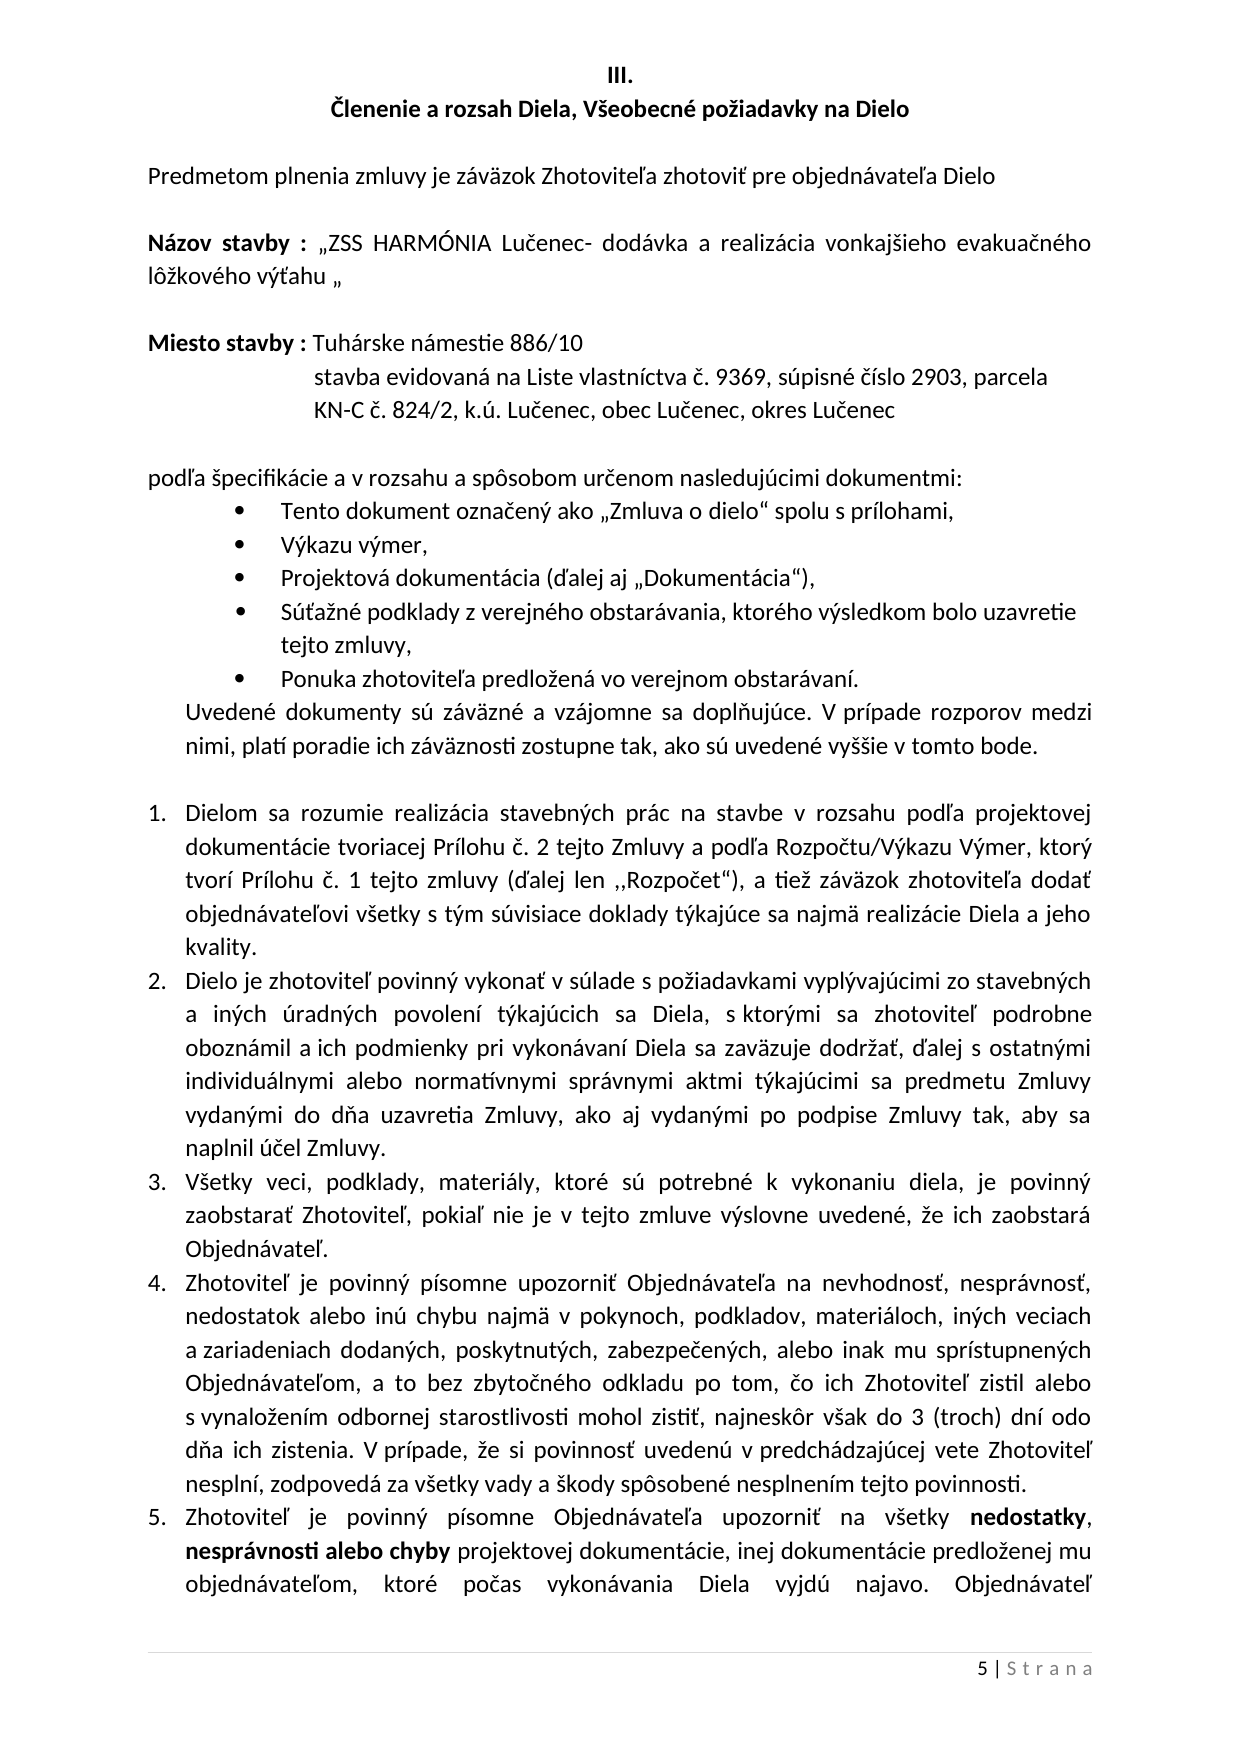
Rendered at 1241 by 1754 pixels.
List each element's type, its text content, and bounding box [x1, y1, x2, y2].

list Ponuka zhotoviteľa predložená vo verejnom obstarávaní. [221, 663, 1092, 693]
list Dielo je zhotoviteľ povinný vykonať v súlade s požiadavkami vyplývajúcimi zo stavebných a iných úradných povolení týkajúcich sa Diela, s ktorými sa zhotoviteľ podrobne oboznámil a ich podmienky pri vykonávaní Diela sa zaväzuje dodržať, ďalej s ostatnými individuálnymi alebo normatívnymi správnymi aktmi týkajúcimi sa predmetu Zmluvy vydanými do dňa uzavretia Zmluvy, ako aj vydanými po podpise Zmluvy tak, aby sa naplnil účel Zmluvy. [148, 965, 1092, 1163]
text III. [148, 59, 1092, 90]
list Súťažné podklady z verejného obstarávania, ktorého výsledkom bolo uzavretie tejto zmluvy, [236, 596, 1092, 660]
text KN-C č. 824/2, k.ú. Lučenec, obec Lučenec, okres Lučenec [133, 394, 1092, 425]
text Miesto stavby : Tuhárske námestie 886/10 [148, 327, 1092, 358]
text Predmetom plnenia zmluvy je záväzok Zhotoviteľa zhotoviť pre objednávateľa Dielo [148, 160, 1092, 190]
text podľa špecifikácie a v rozsahu a spôsobom určenom nasledujúcimi dokumentmi: [148, 462, 1092, 492]
text Názov stavby : „ZSS HARMÓNIA Lučenec- dodávka a realizácia vonkajšieho evakuačného lôžkového výťahu „ [148, 227, 1092, 291]
list Projektová dokumentácia (ďalej aj „Dokumentácia“), [221, 562, 1092, 593]
list Zhotoviteľ je povinný písomne upozorniť Objednávateľa na nevhodnosť, nesprávnosť, nedostatok alebo inú chybu najmä v pokynoch, podkladov, materiáloch, iných veciach a zariadeniach dodaných, poskytnutých, zabezpečených, alebo inak mu sprístupnených Objednávateľom, a to bez zbytočného odkladu po tom, čo ich Zhotoviteľ zistil alebo s vynaložením odbornej starostlivosti mohol zistiť, najneskôr však do 3 (troch) dní odo dňa ich zistenia. V prípade, že si povinnosť uvedenú v predchádzajúcej vete Zhotoviteľ nesplní, zodpovedá za všetky vady a škody spôsobené nesplnením tejto povinnosti. [148, 1267, 1092, 1498]
text Členenie a rozsah Diela, Všeobecné požiadavky na Dielo [148, 93, 1092, 123]
list Výkazu výmer, [221, 529, 1092, 559]
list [148, 1501, 1092, 1599]
list Tento dokument označený ako „Zmluva o dielo“ spolu s prílohami, [221, 495, 1092, 526]
list Dielom sa rozumie realizácia stavebných prác na stavbe v rozsahu podľa projektovej dokumentácie tvoriacej Prílohu č. 2 tejto Zmluvy a podľa Rozpočtu/Výkazu Výmer, ktorý tvorí Prílohu č. 1 tejto zmluvy (ďalej len ,,Rozpočet“), a tiež záväzok zhotoviteľa dodať objednávateľovi všetky s tým súvisiace doklady týkajúce sa najmä realizácie Diela a jeho kvality. [148, 797, 1092, 962]
text Uvedené dokumenty sú záväzné a vzájomne sa doplňujúce. V prípade rozporov medzi nimi, platí poradie ich záväznosti zostupne tak, ako sú uvedené vyššie v tomto bode. [185, 696, 1092, 761]
text stavba evidovaná na Liste vlastníctva č. 9369, súpisné číslo 2903, parcela [133, 361, 1092, 392]
list Všetky veci, podklady, materiály, ktoré sú potrebné k vykonaniu diela, je povinný zaobstarať Zhotoviteľ, pokiaľ nie je v tejto zmluve výslovne uvedené, že ich zaobstará Objednávateľ. [148, 1166, 1092, 1264]
